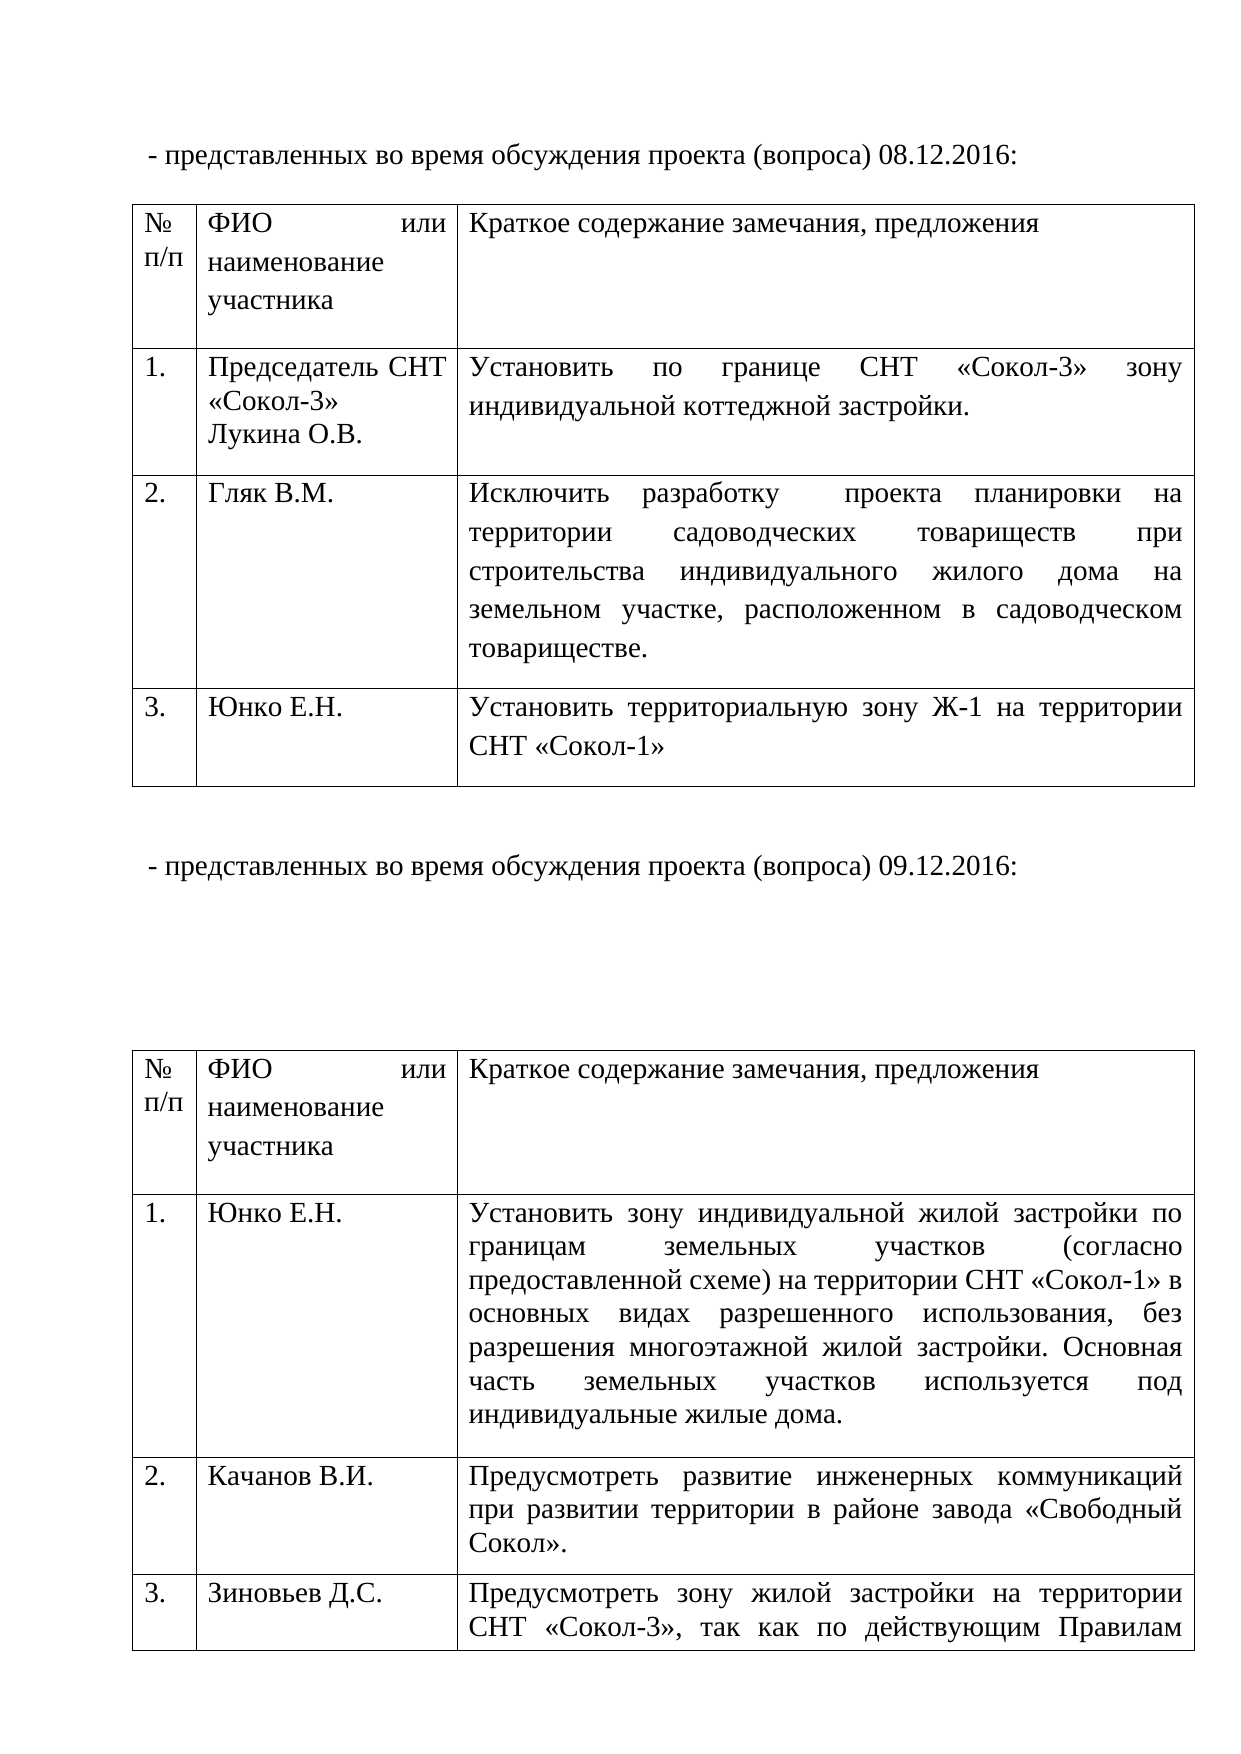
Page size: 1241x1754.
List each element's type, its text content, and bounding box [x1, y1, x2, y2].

table_cell 3. [133, 689, 196, 786]
table_header № п/п [133, 205, 196, 348]
text - представленных во время обсуждения проекта (вопроса) 09.12.2016: [148, 848, 1181, 882]
table_cell Юнко Е.Н. [197, 689, 457, 786]
table_cell Зиновьев Д.С. [197, 1575, 457, 1649]
table_header ФИО или наименование участника [197, 205, 457, 348]
table_cell 3. [133, 1575, 196, 1649]
table_cell 1. [133, 1195, 196, 1457]
table_cell Установить зону индивидуальной жилой застройки по границам земельных участков (согласно предоставленной схеме) на территории СНТ «Сокол-1» в основных видах разрешенного использования, без разрешения многоэтажной жилой застройки. Основная часть земельных участков используется под индивидуальные жилые дома. [458, 1195, 1194, 1457]
table_header ФИО или наименование участника [197, 1051, 457, 1194]
table_cell Председатель СНТ «Сокол-3» Лукина О.В. [197, 349, 457, 474]
table_cell 1. [133, 349, 196, 474]
table_cell Исключить разработку проекта планировки на территории садоводческих товариществ при строительства индивидуального жилого дома на земельном участке, расположенном в садоводческом товариществе. [458, 476, 1194, 688]
table_header № п/п [133, 1051, 196, 1194]
table_cell Качанов В.И. [197, 1458, 457, 1574]
table_header Краткое содержание замечания, предложения [458, 205, 1194, 348]
table_cell Установить территориальную зону Ж-1 на территории СНТ «Сокол-1» [458, 689, 1194, 786]
table_cell Гляк В.М. [197, 476, 457, 688]
table_cell 2. [133, 476, 196, 688]
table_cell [458, 1575, 1194, 1649]
table_cell Предусмотреть развитие инженерных коммуникаций при развитии территории в районе завода «Свободный Сокол». [458, 1458, 1194, 1574]
table_cell 2. [133, 1458, 196, 1574]
table_cell Установить по границе СНТ «Сокол-3» зону индивидуальной коттеджной застройки. [458, 349, 1194, 474]
table_header Краткое содержание замечания, предложения [458, 1051, 1194, 1194]
text - представленных во время обсуждения проекта (вопроса) 08.12.2016: [148, 137, 1181, 171]
table_cell Юнко Е.Н. [197, 1195, 457, 1457]
